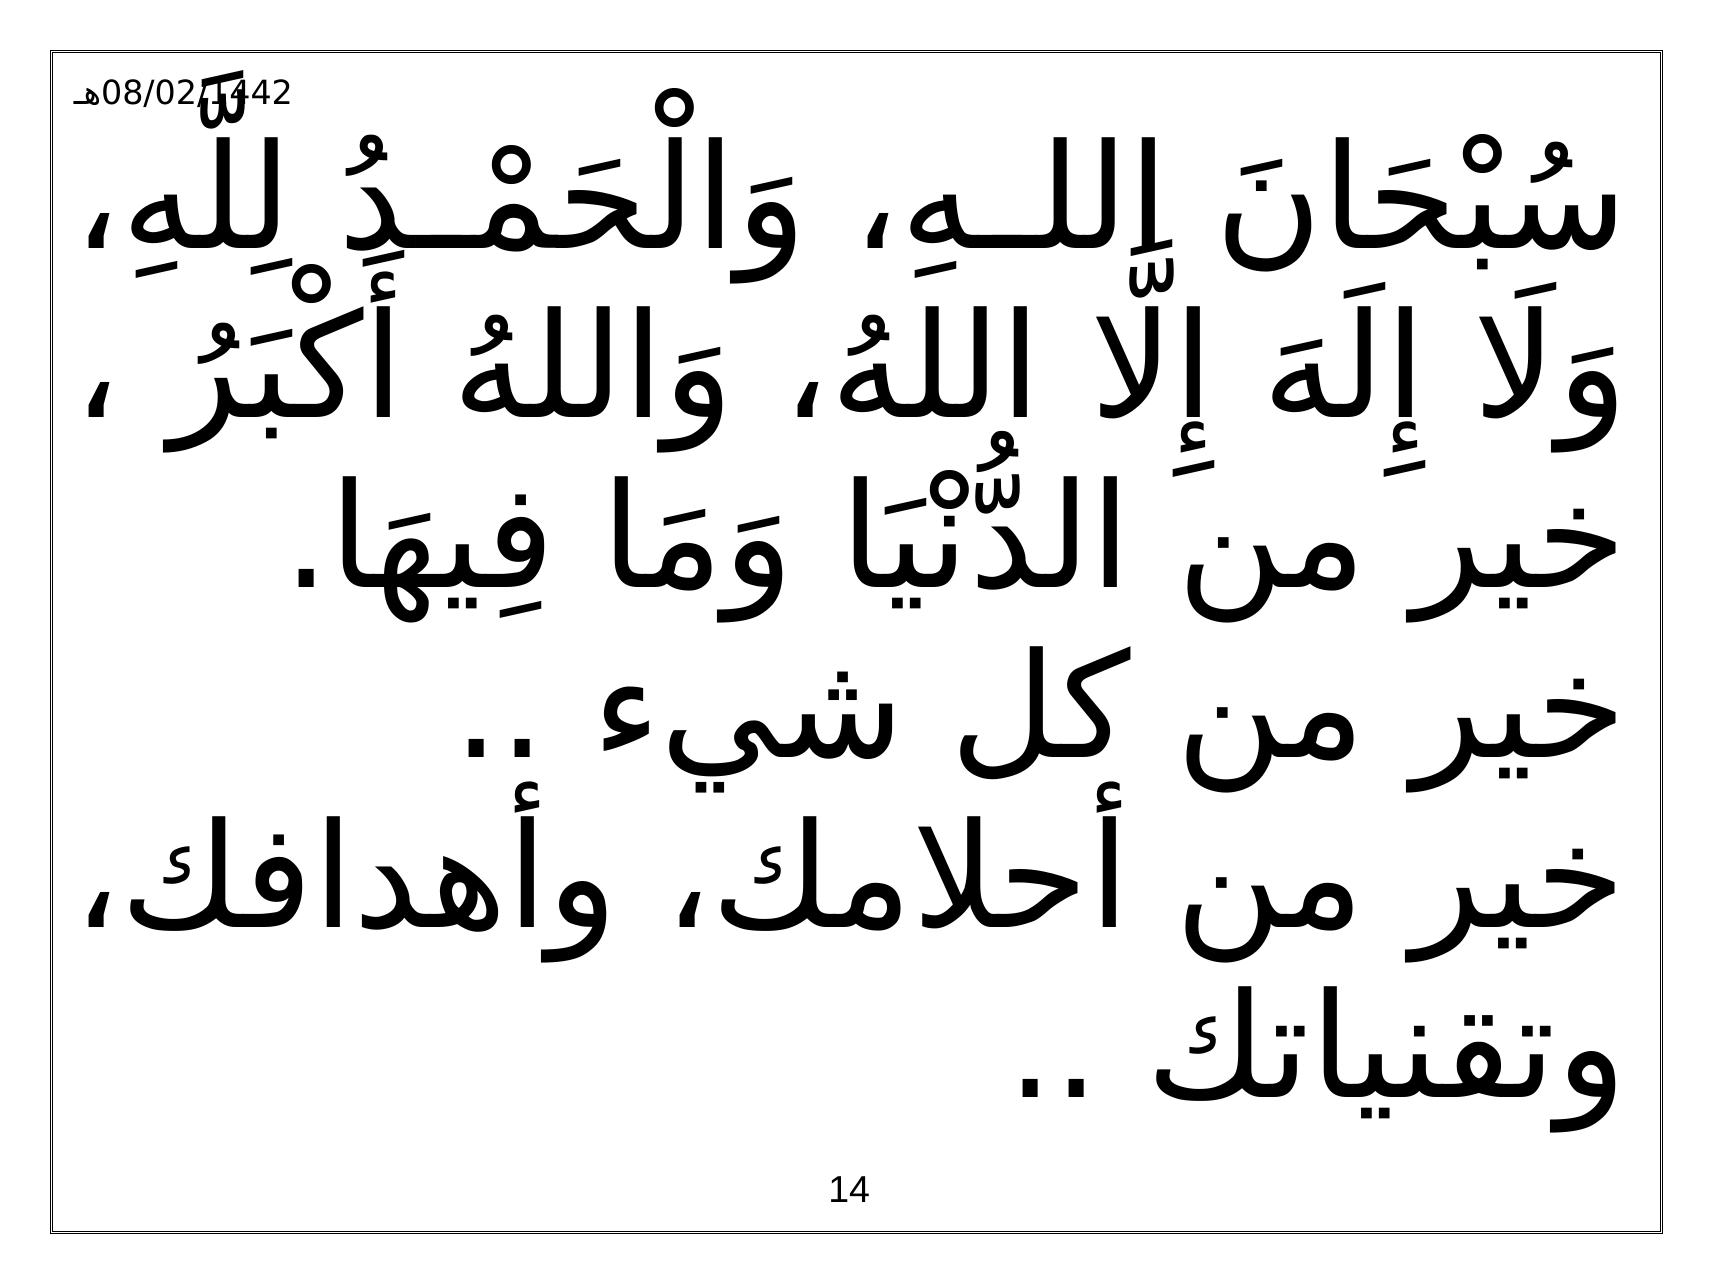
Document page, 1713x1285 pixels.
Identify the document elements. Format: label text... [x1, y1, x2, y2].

text خير من أحلامك، وأهدافك، وتقنياتك .. [74, 792, 1627, 1131]
text خير من كل شيء .. [74, 622, 1627, 792]
text سُبْحَانَ اللهِ، وَالْحَمْدُ لِلَّهِ، وَلَا إِلَهَ إِلَّا اللهُ، وَاللهُ أَكْبَرُ ، خير من الدُّنْيَا وَمَا فِيهَا. [74, 113, 1627, 622]
